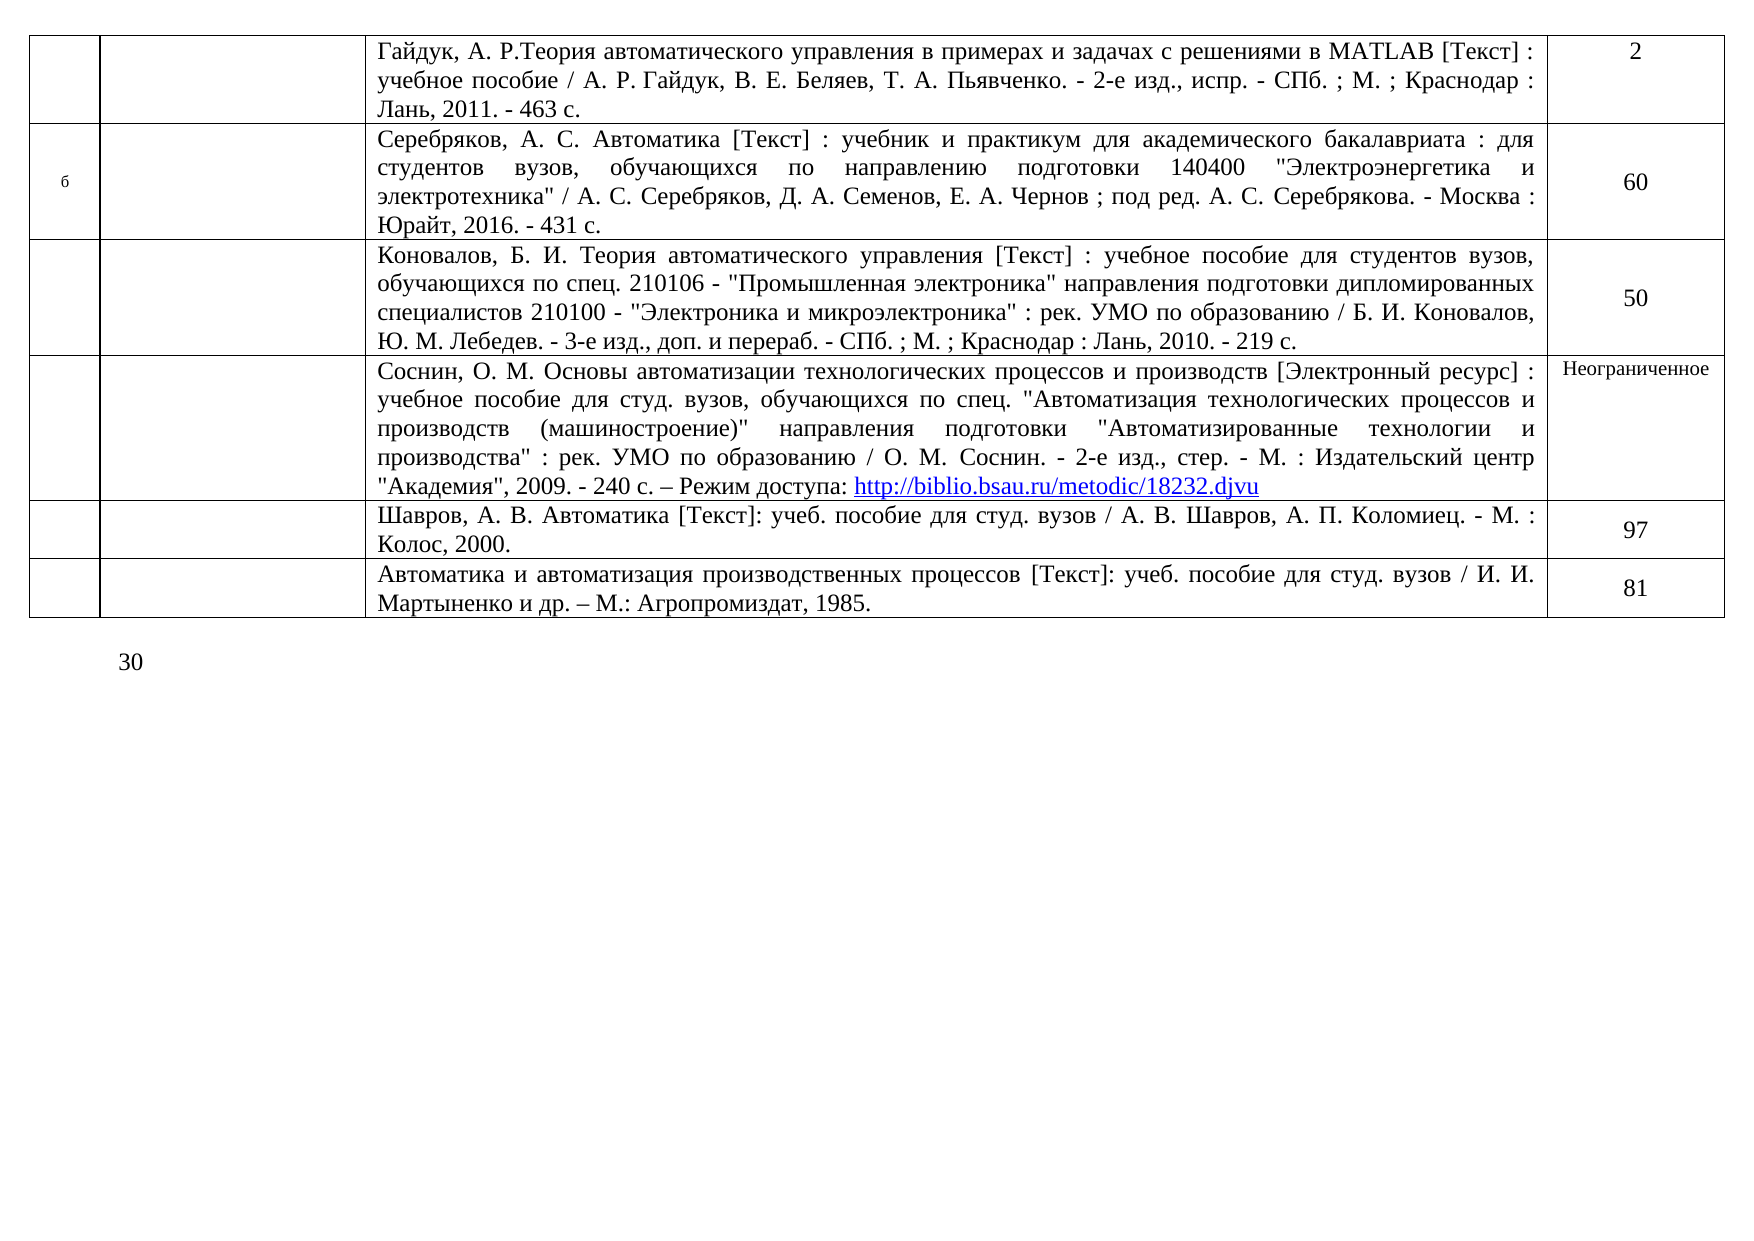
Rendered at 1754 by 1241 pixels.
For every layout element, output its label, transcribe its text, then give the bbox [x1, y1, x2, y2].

table_cell [30, 36, 99, 123]
table_cell Коновалов, Б. И. Теория автоматического управления [Текст] : учебное пособие для студентов вузов, обучающихся по спец. 210106 - "Промышленная электроника" направления подготовки дипломированных специалистов 210100 - "Электроника и микроэлектроника" : рек. УМО по образованию / Б. И. Коновалов, Ю. М. Лебедев. - 3-е изд., доп. и перераб. - СПб. ; М. ; Краснодар : Лань, 2010. - 219 с. [366, 240, 1547, 355]
table_cell [30, 501, 99, 558]
table_cell [101, 501, 365, 558]
table_cell [30, 559, 99, 617]
table_cell 97 [1548, 501, 1724, 558]
table_cell [30, 240, 99, 355]
table_cell [101, 36, 365, 123]
table_cell [101, 124, 365, 239]
table_cell 60 [1548, 124, 1724, 239]
table_cell Шавров, А. В. Автоматика [Текст]: учеб. пособие для студ. вузов / А. В. Шавров, А. П. Коломиец. - М. : Колос, 2000. [366, 501, 1547, 558]
table_cell Гайдук, А. Р.Теория автоматического управления в примерах и задачах с решениями в MATLAB [Текст] : учебное пособие / А. Р. Гайдук, В. Е. Беляев, Т. А. Пьявченко. - 2-е изд., испр. - СПб. ; М. ; Краснодар : Лань, 2011. - 463 с. [366, 36, 1547, 123]
table_cell [101, 240, 365, 355]
table_cell Неограниченное [1548, 356, 1724, 499]
text 30 [118, 647, 1636, 676]
table_cell [101, 559, 365, 617]
table_cell [30, 356, 99, 499]
table_cell 2 [1548, 36, 1724, 123]
table_cell Серебряков, А. С. Автоматика [Текст] : учебник и практикум для академического бакалавриата : для студентов вузов, обучающихся по направлению подготовки 140400 "Электроэнергетика и электротехника" / А. С. Серебряков, Д. А. Семенов, Е. А. Чернов ; под ред. А. С. Серебрякова. - Москва : Юрайт, 2016. - 431 с. [366, 124, 1547, 239]
table_cell Автоматика и автоматизация производственных процессов [Текст]: учеб. пособие для студ. вузов / И. И. Мартыненко и др. – М.: Агропромиздат, 1985. [366, 559, 1547, 617]
table_cell 50 [1548, 240, 1724, 355]
table_cell 81 [1548, 559, 1724, 617]
table_cell б [30, 124, 99, 239]
table_cell Соснин, О. М. Основы автоматизации технологических процессов и производств [Электронный ресурс] : учебное пособие для студ. вузов, обучающихся по спец. "Автоматизация технологических процессов и производств (машиностроение)" направления подготовки "Автоматизированные технологии и производства" : рек. УМО по образованию / О. М. Соснин. - 2-е изд., стер. - М. : Издательский центр "Академия", 2009. - 240 с. – Режим доступа: http://biblio.bsau.ru/metodic/18232.djvu [366, 356, 1547, 499]
table_cell [101, 356, 365, 499]
